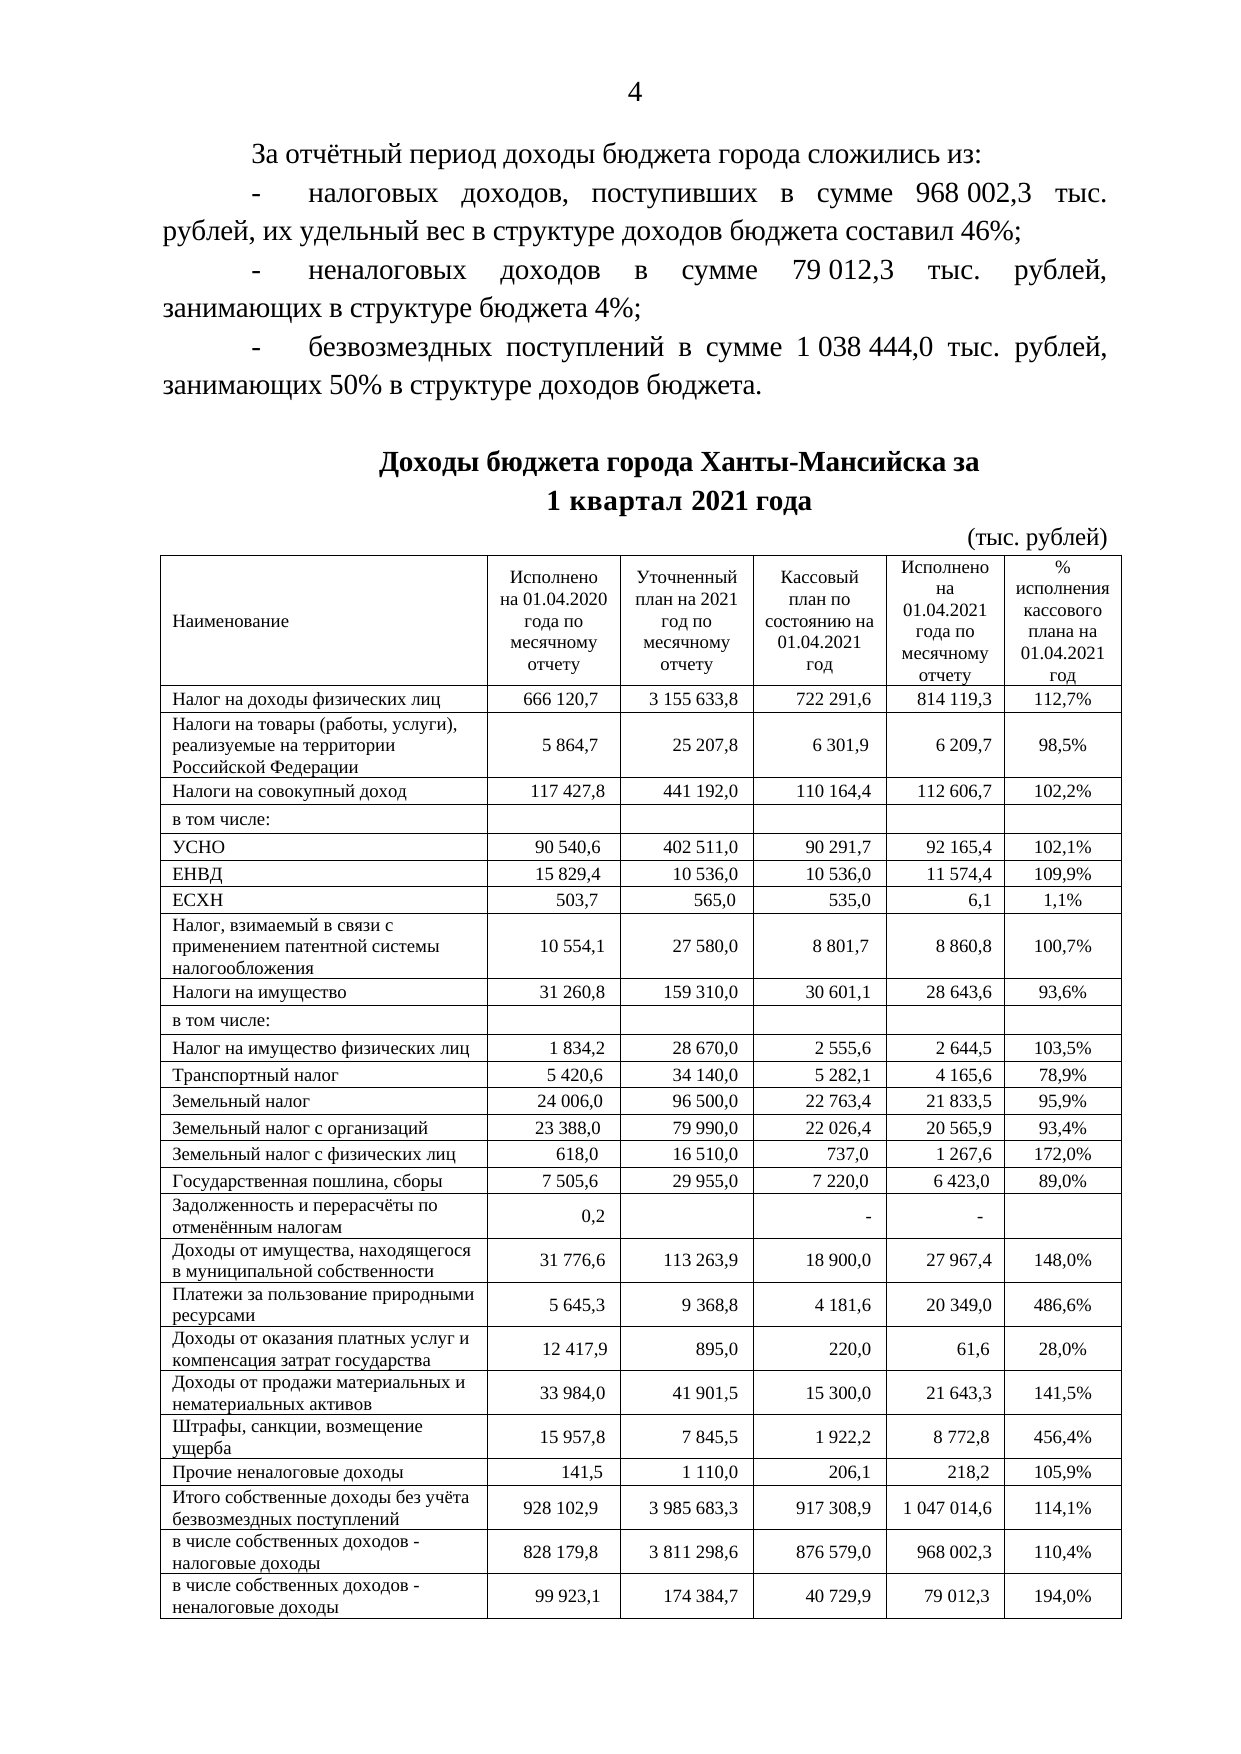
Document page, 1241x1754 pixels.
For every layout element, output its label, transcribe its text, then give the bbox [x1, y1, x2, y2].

table_cell Доходы от имущества, находящегося в муниципальной собственности [161, 1239, 487, 1282]
table_cell 27 967,4 [887, 1239, 1004, 1282]
table_cell 220,0 [754, 1327, 886, 1370]
text (тыс. рублей) [162, 522, 1107, 550]
table_header Исполнено на 01.04.2021 года по месячному отчету [887, 556, 1004, 685]
table_cell 968 002,3 [887, 1530, 1004, 1573]
table_cell 20 565,9 [887, 1115, 1004, 1140]
table_cell 928 102,9 [488, 1486, 620, 1529]
table_cell 828 179,8 [488, 1530, 620, 1573]
table_cell 3 155 633,8 [621, 686, 753, 712]
table_header % исполнения кассового плана на 01.04.2021 год [1005, 556, 1121, 685]
table_cell 15 829,4 [488, 861, 620, 886]
table_cell 218,2 [887, 1459, 1004, 1485]
table_cell 112 606,7 [887, 778, 1004, 804]
table_cell 9 368,8 [621, 1283, 753, 1326]
table_cell 15 300,0 [754, 1371, 886, 1414]
table_cell Государственная пошлина, сборы [161, 1168, 487, 1193]
table_cell [621, 1006, 753, 1034]
table_header Кассовый план по состоянию на 01.04.2021 год [754, 556, 886, 685]
table_cell 31 260,8 [488, 979, 620, 1005]
table_cell 4 165,6 [887, 1062, 1004, 1087]
table_cell 441 192,0 [621, 778, 753, 804]
table_cell 110,4% [1005, 1530, 1121, 1573]
table_cell УСНО [161, 834, 487, 859]
table_cell Задолженность и перерасчёты по отменённым налогам [161, 1194, 487, 1237]
table_cell 722 291,6 [754, 686, 886, 712]
table_cell [621, 1194, 753, 1237]
table_cell Налог на доходы физических лиц [161, 686, 487, 712]
table_cell 28 670,0 [621, 1035, 753, 1061]
table_cell 89,0% [1005, 1168, 1121, 1193]
table_cell Земельный налог [161, 1088, 487, 1114]
table_cell 22 026,4 [754, 1115, 886, 1140]
table_cell 109,9% [1005, 861, 1121, 886]
table_cell 503,7 [488, 887, 620, 913]
table_cell 21 643,3 [887, 1371, 1004, 1414]
table_cell 535,0 [754, 887, 886, 913]
table_cell 8 772,8 [887, 1415, 1004, 1458]
table_cell 105,9% [1005, 1459, 1121, 1485]
table_cell ЕНВД [161, 861, 487, 886]
table_cell 7 845,5 [621, 1415, 753, 1458]
table_cell 148,0% [1005, 1239, 1121, 1282]
table_cell 172,0% [1005, 1141, 1121, 1167]
table_cell 28,0% [1005, 1327, 1121, 1370]
table_cell [887, 1006, 1004, 1034]
table_cell [621, 805, 753, 833]
table_cell Транспортный налог [161, 1062, 487, 1087]
table_cell 16 510,0 [621, 1141, 753, 1167]
table_cell 6,1 [887, 887, 1004, 913]
table_cell 95,9% [1005, 1088, 1121, 1114]
table_cell ЕСХН [161, 887, 487, 913]
table_cell 1 267,6 [887, 1141, 1004, 1167]
table_cell [1005, 1194, 1121, 1237]
table_cell 31 776,6 [488, 1239, 620, 1282]
table_cell 486,6% [1005, 1283, 1121, 1326]
table_cell 90 540,6 [488, 834, 620, 859]
table_cell 8 801,7 [754, 914, 886, 978]
table_cell 10 536,0 [621, 861, 753, 886]
table_cell 29 955,0 [621, 1168, 753, 1193]
table_cell 1 922,2 [754, 1415, 886, 1458]
table_cell 10 536,0 [754, 861, 886, 886]
table_cell [1005, 805, 1121, 833]
table_cell 28 643,6 [887, 979, 1004, 1005]
table_cell [488, 805, 620, 833]
table_cell 159 310,0 [621, 979, 753, 1005]
table_cell 93,6% [1005, 979, 1121, 1005]
table_cell 113 263,9 [621, 1239, 753, 1282]
table_cell 565,0 [621, 887, 753, 913]
table_cell в числе собственных доходов - неналоговые доходы [161, 1574, 487, 1617]
table_cell 1,1% [1005, 887, 1121, 913]
table_cell Итого собственные доходы без учёта безвозмездных поступлений [161, 1486, 487, 1529]
table_cell 27 580,0 [621, 914, 753, 978]
table_cell 92 165,4 [887, 834, 1004, 859]
table_cell 30 601,1 [754, 979, 886, 1005]
table_cell 666 120,7 [488, 686, 620, 712]
table_header Исполнено на 01.04.2020 года по месячному отчету [488, 556, 620, 685]
table_cell в числе собственных доходов - налоговые доходы [161, 1530, 487, 1573]
table_cell 117 427,8 [488, 778, 620, 804]
table_cell - [887, 1194, 1004, 1237]
table_cell 110 164,4 [754, 778, 886, 804]
table_header Наименование [161, 556, 487, 685]
table_cell 7 505,6 [488, 1168, 620, 1193]
table_cell 40 729,9 [754, 1574, 886, 1617]
table_cell 141,5 [488, 1459, 620, 1485]
table_cell 3 811 298,6 [621, 1530, 753, 1573]
table_cell [1005, 1006, 1121, 1034]
table_header Уточненный план на 2021 год по месячному отчету [621, 556, 753, 685]
table_cell 90 291,7 [754, 834, 886, 859]
table_cell 1 047 014,6 [887, 1486, 1004, 1529]
table_cell [754, 1006, 886, 1034]
table_cell 917 308,9 [754, 1486, 886, 1529]
table_cell 15 957,8 [488, 1415, 620, 1458]
table_cell 895,0 [621, 1327, 753, 1370]
table_cell 194,0% [1005, 1574, 1121, 1617]
table_cell 98,5% [1005, 713, 1121, 777]
table_cell 25 207,8 [621, 713, 753, 777]
table_cell 78,9% [1005, 1062, 1121, 1087]
table_cell Прочие неналоговые доходы [161, 1459, 487, 1485]
table_cell 6 301,9 [754, 713, 886, 777]
table_cell [488, 1006, 620, 1034]
table_cell Налоги на товары (работы, услуги), реализуемые на территории Российской Федерации [161, 713, 487, 777]
table_cell Штрафы, санкции, возмещение ущерба [161, 1415, 487, 1458]
table_cell 23 388,0 [488, 1115, 620, 1140]
table_cell Доходы от продажи материальных и нематериальных активов [161, 1371, 487, 1414]
table_cell 737,0 [754, 1141, 886, 1167]
table_cell Доходы от оказания платных услуг и компенсация затрат государства [161, 1327, 487, 1370]
table_cell 99 923,1 [488, 1574, 620, 1617]
table_cell 93,4% [1005, 1115, 1121, 1140]
table_cell 100,7% [1005, 914, 1121, 978]
table_cell 5 864,7 [488, 713, 620, 777]
table_cell - [754, 1194, 886, 1237]
table_cell 174 384,7 [621, 1574, 753, 1617]
table_cell 6 209,7 [887, 713, 1004, 777]
text Доходы бюджета города Ханты-Мансийска за [162, 444, 1107, 478]
table_cell 5 282,1 [754, 1062, 886, 1087]
table_cell в том числе: [161, 805, 487, 833]
table_cell 79 012,3 [887, 1574, 1004, 1617]
table_cell 456,4% [1005, 1415, 1121, 1458]
list налоговых доходов, поступивших в сумме 968 002,3 тыс. рублей, их удельный вес в структуре доходов бюджета составил 46%; [162, 175, 1107, 247]
table_cell Налоги на совокупный доход [161, 778, 487, 804]
table_cell 41 901,5 [621, 1371, 753, 1414]
table_cell 33 984,0 [488, 1371, 620, 1414]
table_cell 8 860,8 [887, 914, 1004, 978]
table_cell 102,1% [1005, 834, 1121, 859]
table_cell Земельный налог с организаций [161, 1115, 487, 1140]
table_cell 1 110,0 [621, 1459, 753, 1485]
table_cell в том числе: [161, 1006, 487, 1034]
table_cell 21 833,5 [887, 1088, 1004, 1114]
table_cell 6 423,0 [887, 1168, 1004, 1193]
table_cell Земельный налог с физических лиц [161, 1141, 487, 1167]
table_cell 10 554,1 [488, 914, 620, 978]
table_cell 34 140,0 [621, 1062, 753, 1087]
table_cell 2 555,6 [754, 1035, 886, 1061]
table_cell 5 420,6 [488, 1062, 620, 1087]
table_cell 79 990,0 [621, 1115, 753, 1140]
table_cell 3 985 683,3 [621, 1486, 753, 1529]
table_cell 96 500,0 [621, 1088, 753, 1114]
table_cell [887, 805, 1004, 833]
table_cell 2 644,5 [887, 1035, 1004, 1061]
table_cell 1 834,2 [488, 1035, 620, 1061]
table_cell 876 579,0 [754, 1530, 886, 1573]
table_cell 814 119,3 [887, 686, 1004, 712]
table_cell 20 349,0 [887, 1283, 1004, 1326]
table_cell 114,1% [1005, 1486, 1121, 1529]
table_cell 7 220,0 [754, 1168, 886, 1193]
table_cell 11 574,4 [887, 861, 1004, 886]
table_cell 618,0 [488, 1141, 620, 1167]
table_cell [754, 805, 886, 833]
list безвозмездных поступлений в сумме 1 038 444,0 тыс. рублей, занимающих 50% в структуре доходов бюджета. [162, 329, 1107, 401]
table_cell Налог, взимаемый в связи с применением патентной системы налогообложения [161, 914, 487, 978]
table_cell 24 006,0 [488, 1088, 620, 1114]
table_cell 102,2% [1005, 778, 1121, 804]
table_cell Платежи за пользование природными ресурсами [161, 1283, 487, 1326]
table_cell 103,5% [1005, 1035, 1121, 1061]
text 1 квартал 2021 года [162, 483, 1107, 517]
table_cell Налог на имущество физических лиц [161, 1035, 487, 1061]
table_cell 141,5% [1005, 1371, 1121, 1414]
list неналоговых доходов в сумме 79 012,3 тыс. рублей, занимающих в структуре бюджета 4%; [162, 252, 1107, 324]
table_cell 4 181,6 [754, 1283, 886, 1326]
table_cell 22 763,4 [754, 1088, 886, 1114]
table_cell 5 645,3 [488, 1283, 620, 1326]
table_cell 61,6 [887, 1327, 1004, 1370]
table_cell 206,1 [754, 1459, 886, 1485]
table_cell 12 417,9 [488, 1327, 620, 1370]
text За отчётный период доходы бюджета города сложились из: [162, 136, 1107, 170]
table_cell 112,7% [1005, 686, 1121, 712]
table_cell 0,2 [488, 1194, 620, 1237]
table_cell Налоги на имущество [161, 979, 487, 1005]
table_cell 18 900,0 [754, 1239, 886, 1282]
table_cell 402 511,0 [621, 834, 753, 859]
